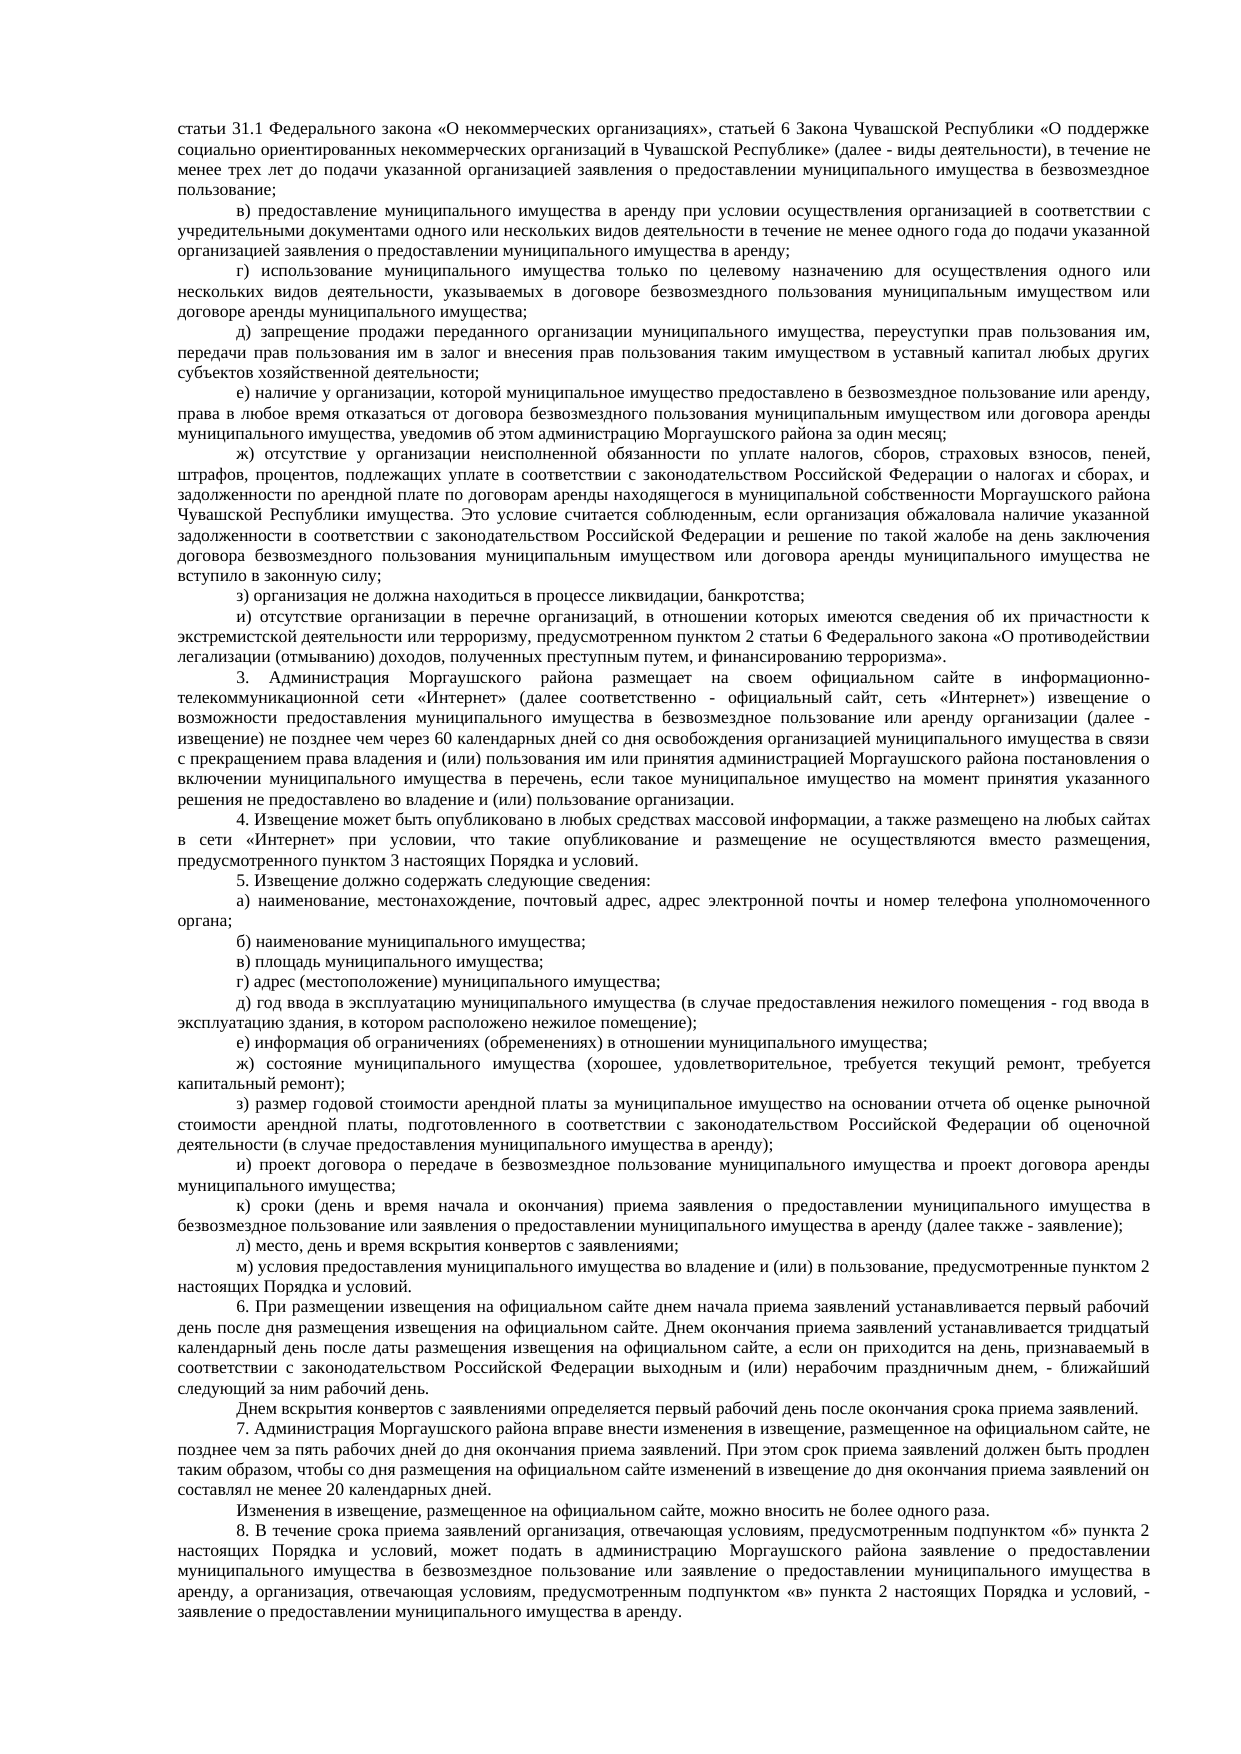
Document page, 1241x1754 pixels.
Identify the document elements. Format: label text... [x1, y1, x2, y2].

text и) отсутствие организации в перечне организаций, в отношении которых имеются сведения об их причастности к экстремистской деятельности или терроризму, предусмотренном пунктом 2 статьи 6 Федерального закона «О противодействии легализации (отмыванию) доходов, полученных преступным путем, и финансированию терроризма». [177, 606, 1152, 667]
text е) информация об ограничениях (обременениях) в отношении муниципального имущества; [177, 1032, 1152, 1052]
text в) площадь муниципального имущества; [177, 951, 1152, 971]
text а) наименование, местонахождение, почтовый адрес, адрес электронной почты и номер телефона уполномоченного органа; [177, 890, 1152, 931]
text д) год ввода в эксплуатацию муниципального имущества (в случае предоставления нежилого помещения - год ввода в эксплуатацию здания, в котором расположено нежилое помещение); [177, 992, 1152, 1032]
text з) организация не должна находиться в процессе ликвидации, банкротства; [177, 585, 1152, 606]
text 3. Администрация Моргаушского района размещает на своем официальном сайте в информационно-телекоммуникационной сети «Интернет» (далее соответственно - официальный сайт, сеть «Интернет») извещение о возможности предоставления муниципального имущества в безвозмездное пользование или аренду организации (далее - извещение) не позднее чем через 60 календарных дней со дня освобождения организацией муниципального имущества в связи с прекращением права владения и (или) пользования им или принятия администрацией Моргаушского района постановления о включении муниципального имущества в перечень, если такое муниципальное имущество на момент принятия указанного решения не предоставлено во владение и (или) пользование организации. [177, 667, 1152, 809]
text л) место, день и время вскрытия конвертов с заявлениями; [177, 1235, 1152, 1256]
text г) адрес (местоположение) муниципального имущества; [177, 971, 1152, 992]
text м) условия предоставления муниципального имущества во владение и (или) в пользование, предусмотренные пунктом 2 настоящих Порядка и условий. [177, 1256, 1152, 1296]
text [177, 118, 1152, 199]
text г) использование муниципального имущества только по целевому назначению для осуществления одного или нескольких видов деятельности, указываемых в договоре безвозмездного пользования муниципальным имуществом или договоре аренды муниципального имущества; [177, 260, 1152, 321]
text Днем вскрытия конвертов с заявлениями определяется первый рабочий день после окончания срока приема заявлений. [177, 1398, 1152, 1418]
text и) проект договора о передаче в безвозмездное пользование муниципального имущества и проект договора аренды муниципального имущества; [177, 1154, 1152, 1195]
text ж) отсутствие у организации неисполненной обязанности по уплате налогов, сборов, страховых взносов, пеней, штрафов, процентов, подлежащих уплате в соответствии с законодательством Российской Федерации о налогах и сборах, и задолженности по арендной плате по договорам аренды находящегося в муниципальной собственности Моргаушского района Чувашской Республики имущества. Это условие считается соблюденным, если организация обжаловала наличие указанной задолженности в соответствии с законодательством Российской Федерации и решение по такой жалобе на день заключения договора безвозмездного пользования муниципальным имуществом или договора аренды муниципального имущества не вступило в законную силу; [177, 443, 1152, 585]
text 8. В течение срока приема заявлений организация, отвечающая условиям, предусмотренным подпунктом «б» пункта 2 настоящих Порядка и условий, может подать в администрацию Моргаушского района заявление о предоставлении муниципального имущества в безвозмездное пользование или заявление о предоставлении муниципального имущества в аренду, а организация, отвечающая условиям, предусмотренным подпунктом «в» пункта 2 настоящих Порядка и условий, - заявление о предоставлении муниципального имущества в аренду. [177, 1520, 1152, 1621]
text з) размер годовой стоимости арендной платы за муниципальное имущество на основании отчета об оценке рыночной стоимости арендной платы, подготовленного в соответствии с законодательством Российской Федерации об оценочной деятельности (в случае предоставления муниципального имущества в аренду); [177, 1093, 1152, 1154]
text к) сроки (день и время начала и окончания) приема заявления о предоставлении муниципального имущества в безвозмездное пользование или заявления о предоставлении муниципального имущества в аренду (далее также - заявление); [177, 1195, 1152, 1235]
text в) предоставление муниципального имущества в аренду при условии осуществления организацией в соответствии с учредительными документами одного или нескольких видов деятельности в течение не менее одного года до подачи указанной организацией заявления о предоставлении муниципального имущества в аренду; [177, 199, 1152, 260]
text б) наименование муниципального имущества; [177, 931, 1152, 951]
text 5. Извещение должно содержать следующие сведения: [177, 870, 1152, 890]
text 4. Извещение может быть опубликовано в любых средствах массовой информации, а также размещено на любых сайтах в сети «Интернет» при условии, что такие опубликование и размещение не осуществляются вместо размещения, предусмотренного пунктом 3 настоящих Порядка и условий. [177, 809, 1152, 870]
text д) запрещение продажи переданного организации муниципального имущества, переуступки прав пользования им, передачи прав пользования им в залог и внесения прав пользования таким имуществом в уставный капитал любых других субъектов хозяйственной деятельности; [177, 321, 1152, 382]
text е) наличие у организации, которой муниципальное имущество предоставлено в безвозмездное пользование или аренду, права в любое время отказаться от договора безвозмездного пользования муниципальным имуществом или договора аренды муниципального имущества, уведомив об этом администрацию Моргаушского района за один месяц; [177, 382, 1152, 443]
text 7. Администрация Моргаушского района вправе внести изменения в извещение, размещенное на официальном сайте, не позднее чем за пять рабочих дней до дня окончания приема заявлений. При этом срок приема заявлений должен быть продлен таким образом, чтобы со дня размещения на официальном сайте изменений в извещение до дня окончания приема заявлений он составлял не менее 20 календарных дней. [177, 1418, 1152, 1499]
text Изменения в извещение, размещенное на официальном сайте, можно вносить не более одного раза. [177, 1499, 1152, 1520]
text 6. При размещении извещения на официальном сайте днем начала приема заявлений устанавливается первый рабочий день после дня размещения извещения на официальном сайте. Днем окончания приема заявлений устанавливается тридцатый календарный день после даты размещения извещения на официальном сайте, а если он приходится на день, признаваемый в соответствии с законодательством Российской Федерации выходным и (или) нерабочим праздничным днем, - ближайший следующий за ним рабочий день. [177, 1296, 1152, 1398]
text ж) состояние муниципального имущества (хорошее, удовлетворительное, требуется текущий ремонт, требуется капитальный ремонт); [177, 1052, 1152, 1093]
